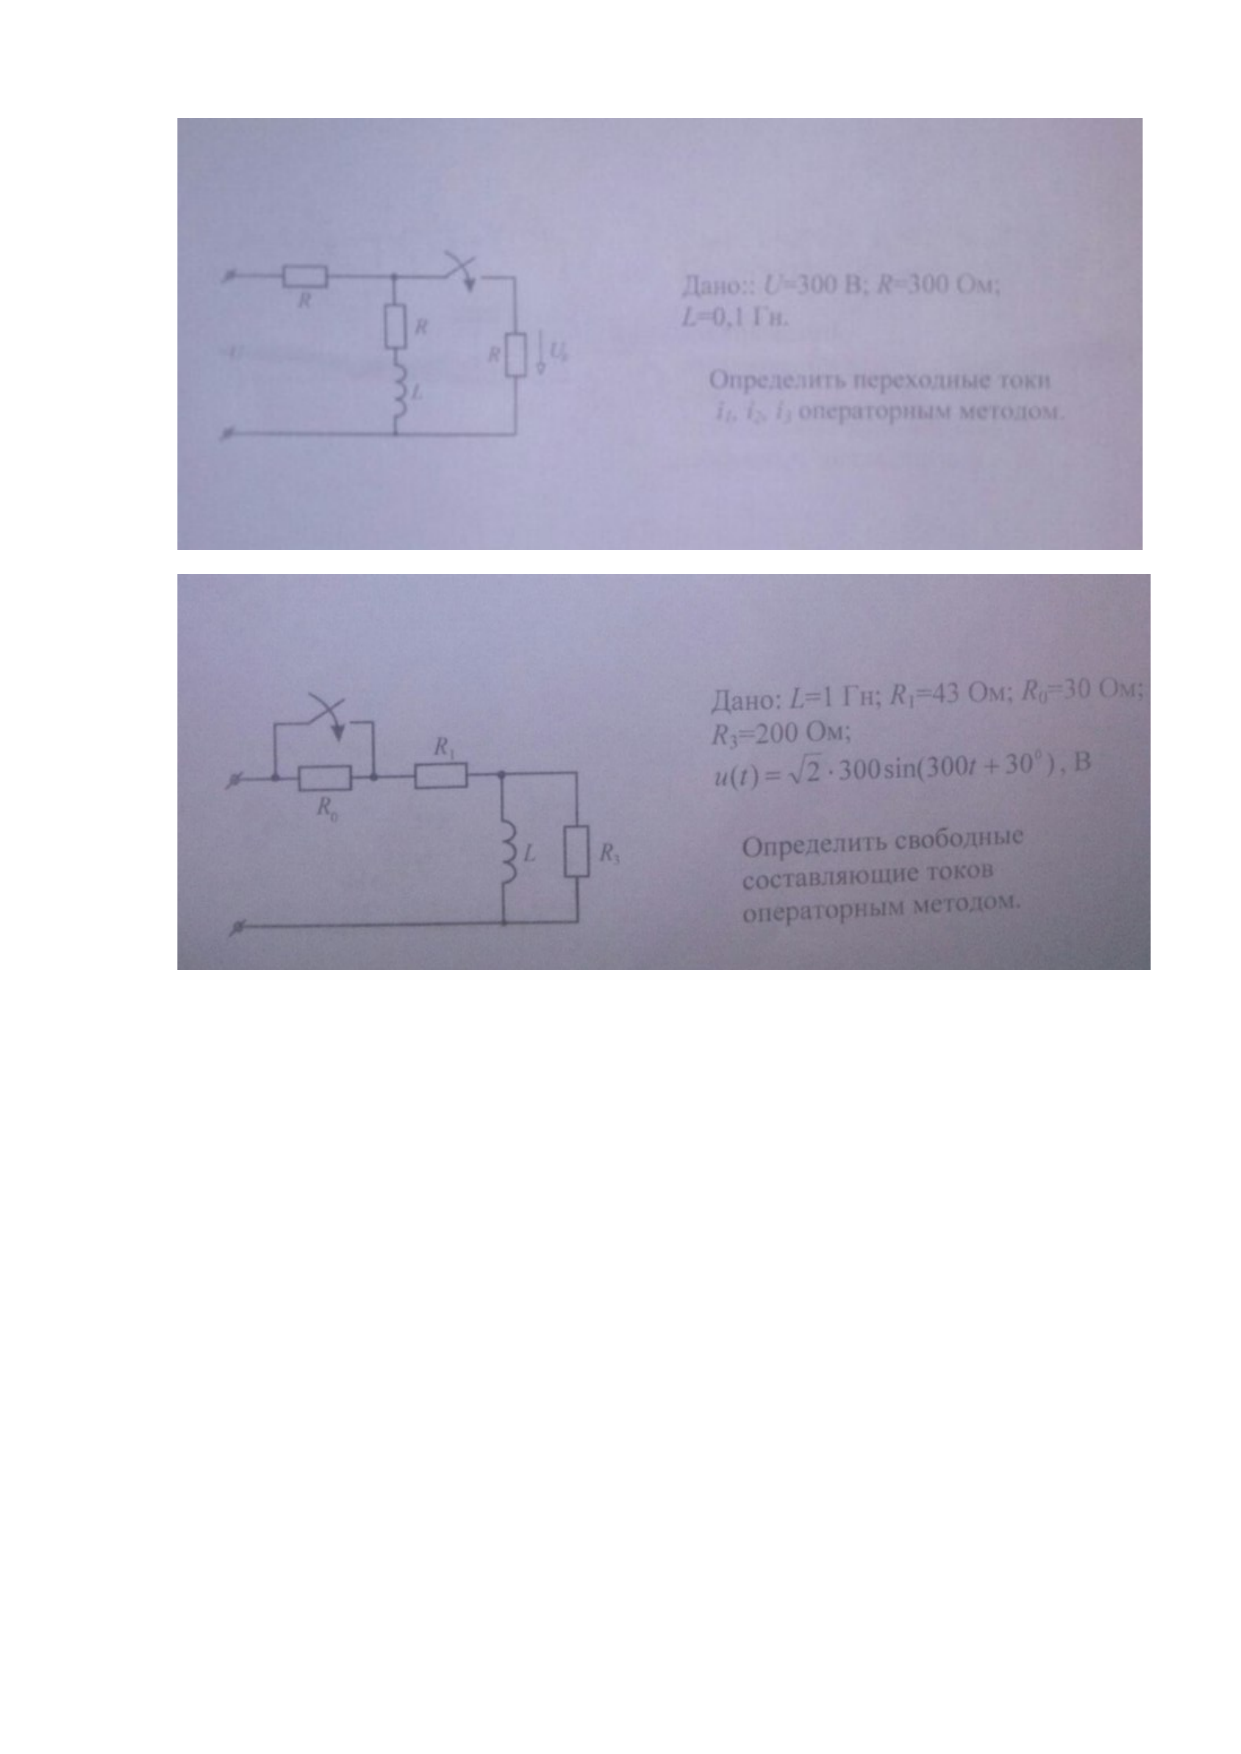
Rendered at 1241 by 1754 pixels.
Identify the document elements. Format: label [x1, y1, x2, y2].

picture [177, 574, 1151, 970]
picture [177, 118, 1143, 550]
